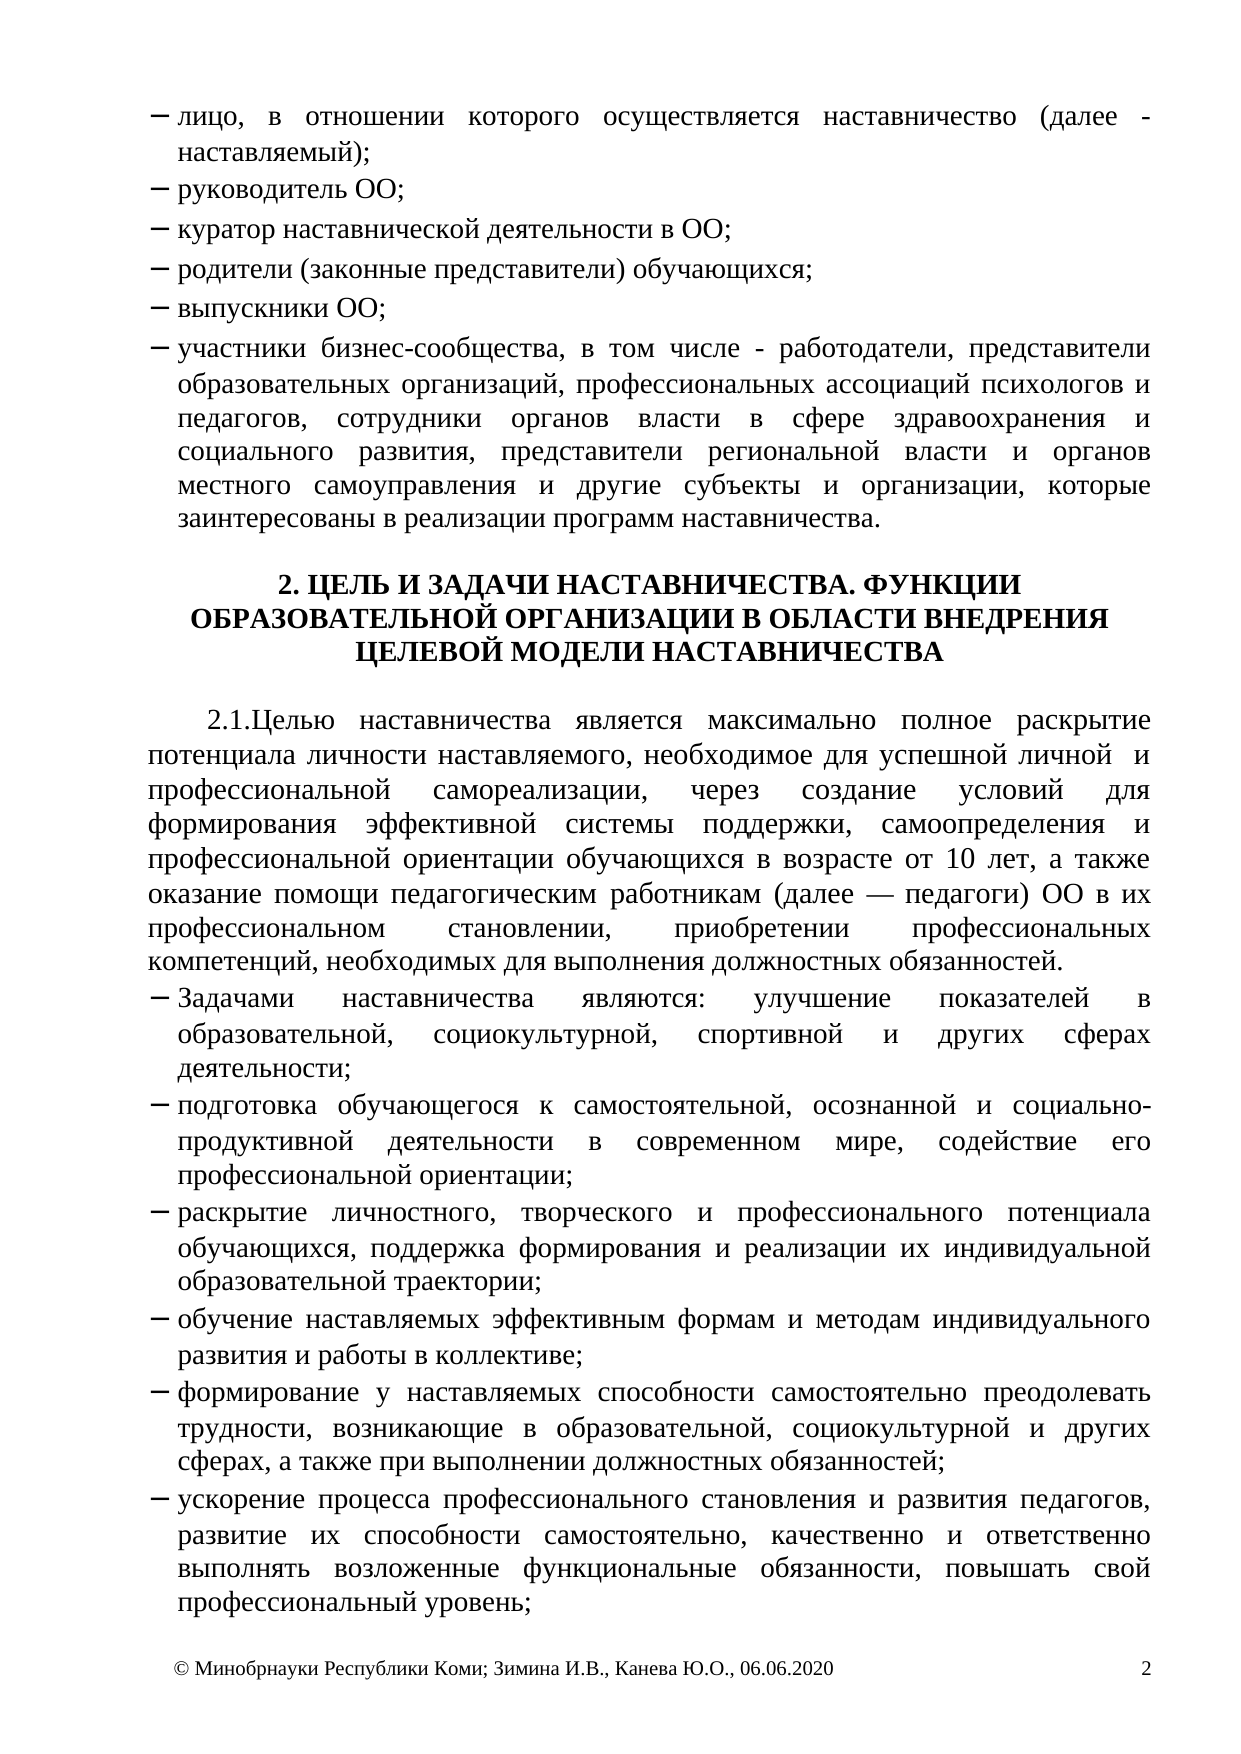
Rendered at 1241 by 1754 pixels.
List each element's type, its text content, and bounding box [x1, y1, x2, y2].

list формирование у наставляемых способности самостоятельно преодолевать трудности, возникающие в образовательной, социокультурной и других сферах, а также при выполнении должностных обязанностей; [148, 1370, 1152, 1477]
list подготовка обучающегося к самостоятельной, осознанной и социально-продуктивной деятельности в современном мире, содействие его профессиональной ориентации; [148, 1083, 1152, 1190]
list Целью наставничества является максимально полное раскрытие потенциала личности наставляемого, необходимое для успешной личной и профессиональной самореализации, через создание условий для формирования эффективной системы поддержки, самоопределения и профессиональной ориентации обучающихся в возрасте от 10 лет, а также оказание помощи педагогическим работникам (далее — педагоги) ОО в их профессиональном становлении, приобретении профессиональных компетенций, необходимых для выполнения должностных обязанностей. [148, 702, 1152, 977]
list родители (законные представители) обучающихся; [148, 247, 1152, 287]
list обучение наставляемых эффективным формам и методам индивидуального развития и работы в коллективе; [148, 1297, 1152, 1370]
list ЦЕЛЬ И ЗАДАЧИ НАСТАВНИЧЕСТВА. ФУНКЦИИ [148, 567, 1152, 601]
list выпускники ОО; [148, 287, 1152, 326]
list ускорение процесса профессионального становления и развития педагогов, развитие их способности самостоятельно, качественно и ответственно выполнять возложенные функциональные обязанности, повышать свой профессиональный уровень; [148, 1477, 1152, 1617]
list лицо, в отношении которого осуществляется наставничество (далее - наставляемый); [148, 94, 1152, 168]
list участники бизнес-сообщества, в том числе - работодатели, представители образовательных организаций, профессиональных ассоциаций психологов и педагогов, сотрудники органов власти в сфере здравоохранения и социального развития, представители региональной власти и органов местного самоуправления и другие субъекты и организации, которые заинтересованы в реализации программ наставничества. [148, 326, 1152, 534]
text ОБРАЗОВАТЕЛЬНОЙ ОРГАНИЗАЦИИ В ОБЛАСТИ ВНЕДРЕНИЯ [148, 601, 1152, 634]
list куратор наставнической деятельности в ОО; [148, 207, 1152, 247]
list руководитель ОО; [148, 168, 1152, 207]
list раскрытие личностного, творческого и профессионального потенциала обучающихся, поддержка формирования и реализации их индивидуальной образовательной траектории; [148, 1190, 1152, 1297]
text ЦЕЛЕВОЙ МОДЕЛИ НАСТАВНИЧЕСТВА [148, 634, 1152, 668]
list Задачами наставничества являются: улучшение показателей в образовательной, социокультурной, спортивной и других сферах деятельности; [148, 977, 1152, 1083]
